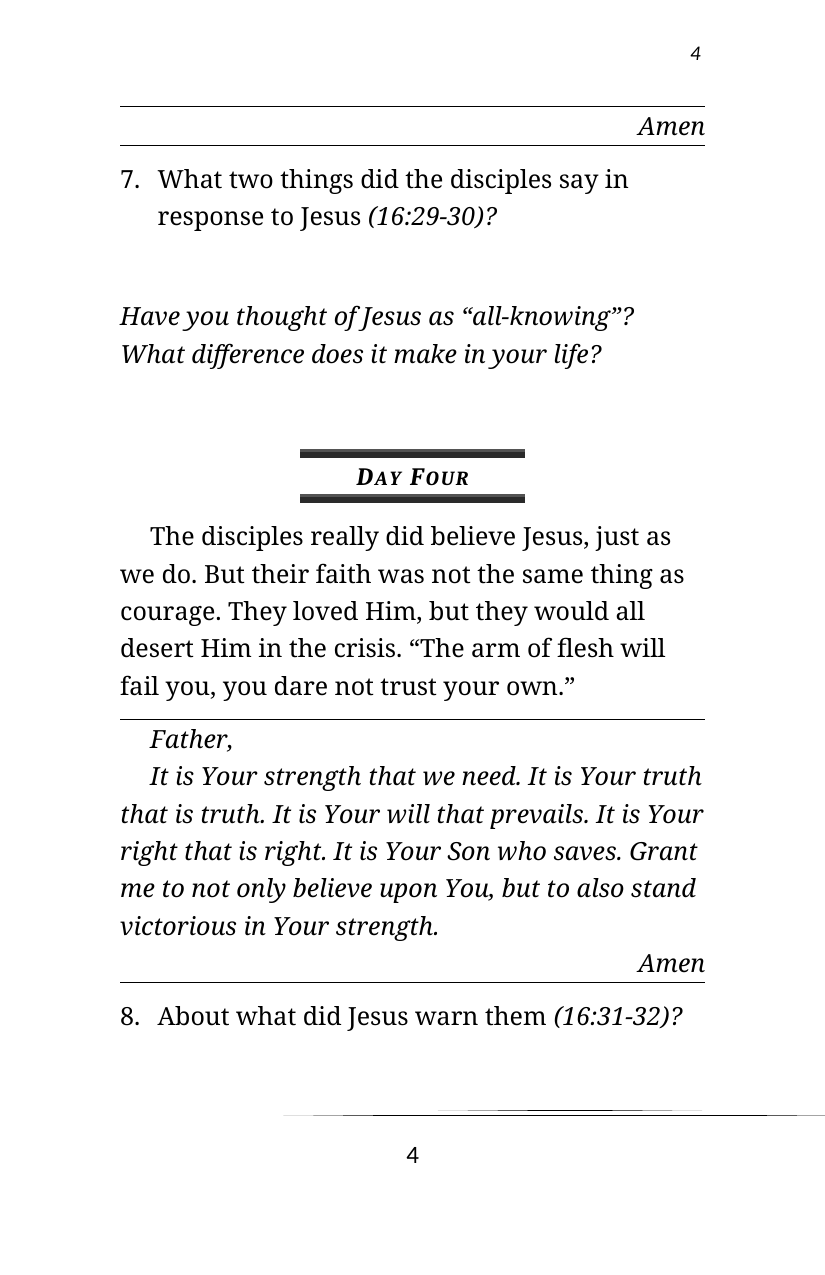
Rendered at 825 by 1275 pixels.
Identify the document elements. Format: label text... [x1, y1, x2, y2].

text Amen [120, 943, 705, 982]
text Father, [120, 720, 705, 756]
text Have you thought of Jesus as “all-knowing”? What difference does it make in your life? [120, 299, 705, 370]
text It is Your strength that we need. It is Your truth that is truth. It is Your will that prevails. It is Your right that is right. It is Your Son who saves. Grant me to not only believe upon You, but to also stand victorious in Your strength. [120, 756, 705, 943]
text Amen [120, 107, 705, 145]
list About what did Jesus warn them (16:31-32)? [120, 999, 705, 1033]
subtitle Day Four [300, 461, 525, 494]
text The disciples really did believe Jesus, just as we do. But their faith was not the same thing as courage. They loved Him, but they would all desert Him in the crisis. “The arm of flesh will fail you, you dare not trust your own.” [120, 519, 705, 703]
list What two things did the disciples say in response to Jesus (16:29-30)? [120, 162, 705, 233]
